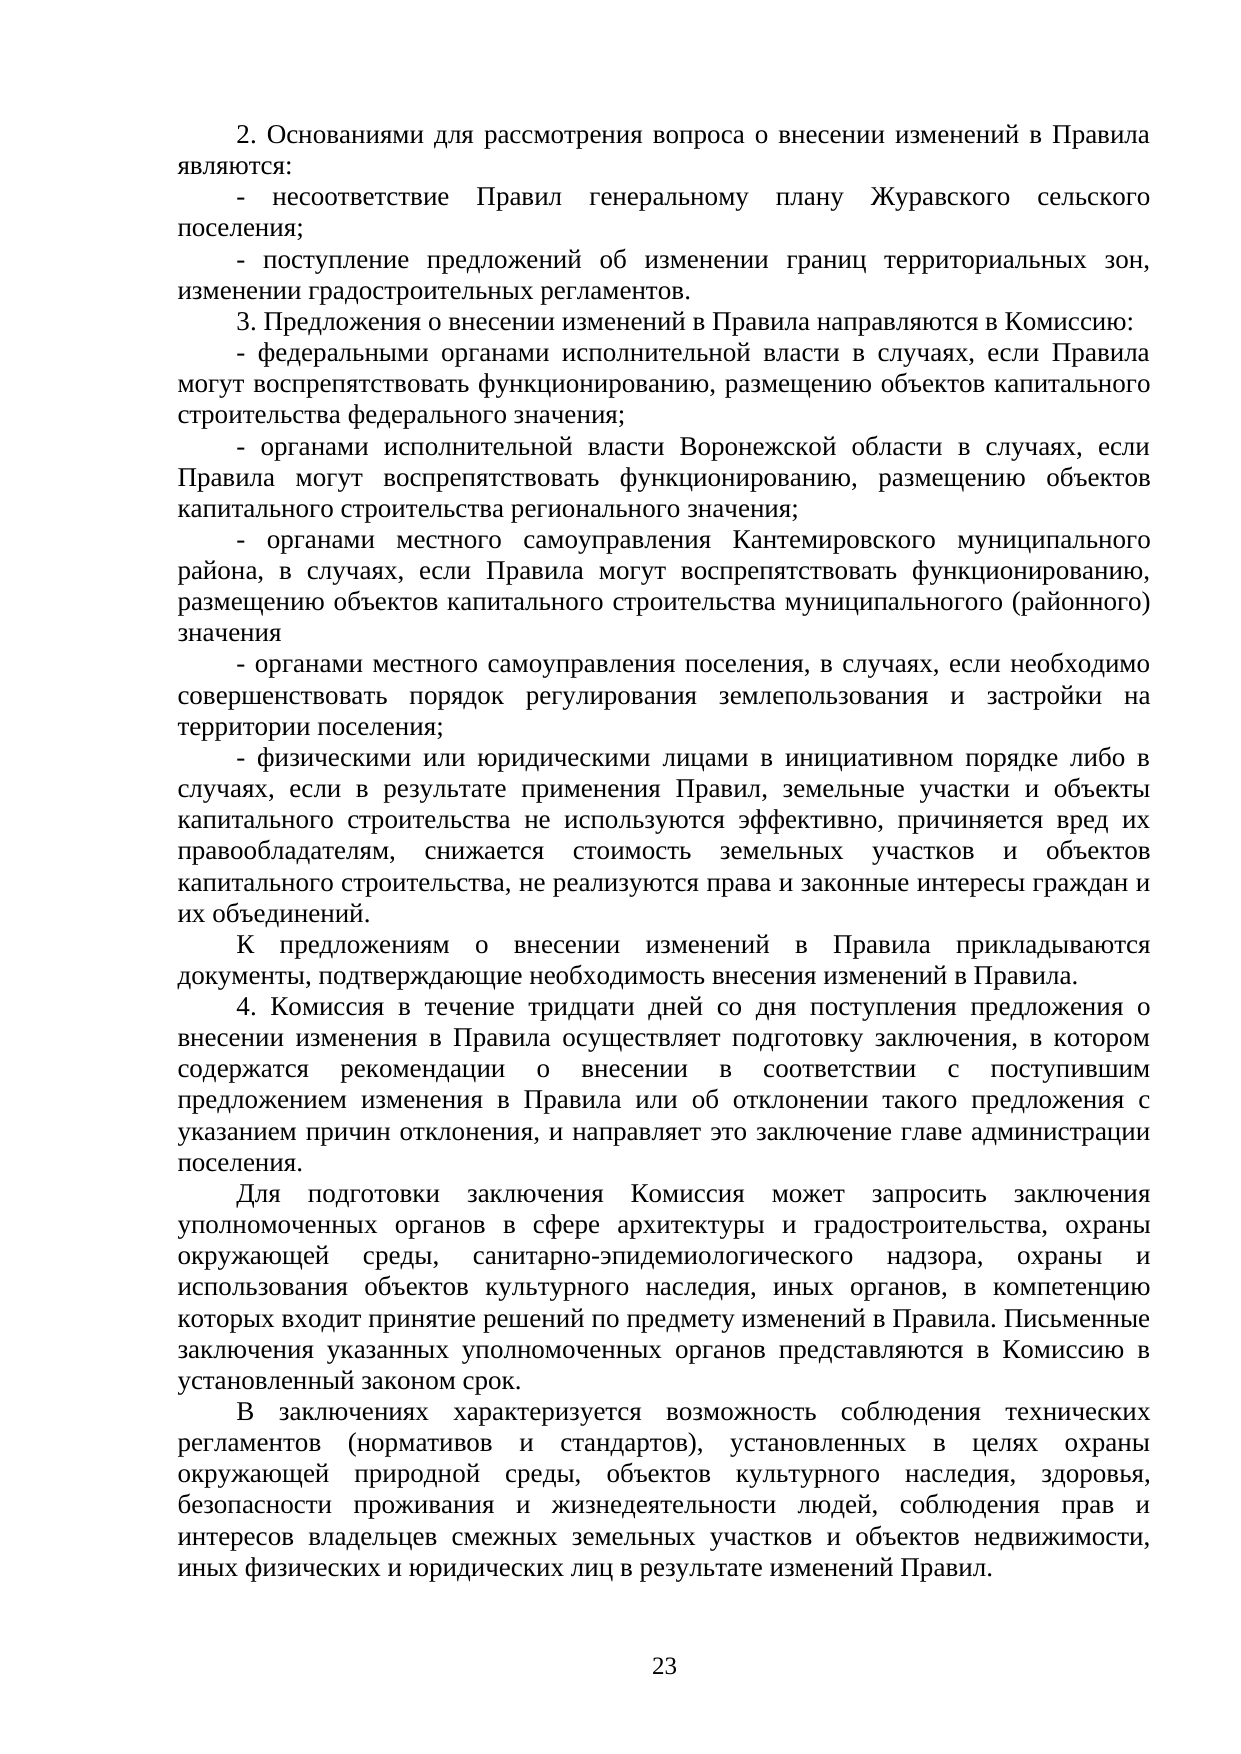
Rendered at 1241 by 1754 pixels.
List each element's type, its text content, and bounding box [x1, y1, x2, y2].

text Для подготовки заключения Комиссия может запросить заключения уполномоченных органов в сфере архитектуры и градостроительства, охраны окружающей среды, санитарно-эпидемиологического надзора, охраны и использования объектов культурного наследия, иных органов, в компетенцию которых входит принятие решений по предмету изменений в Правила. Письменные заключения указанных уполномоченных органов представляются в Комиссию в установленный законом срок. [177, 1177, 1152, 1395]
text 3. Предложения о внесении изменений в Правила направляются в Комиссию: [177, 305, 1152, 336]
text 2. Основаниями для рассмотрения вопроса о внесении изменений в Правила являются: [177, 118, 1152, 180]
text К предложениям о внесении изменений в Правила прикладываются документы, подтверждающие необходимость внесения изменений в Правила. [177, 928, 1152, 990]
text - федеральными органами исполнительной власти в случаях, если Правила могут воспрепятствовать функционированию, размещению объектов капитального строительства федерального значения; [177, 336, 1152, 429]
text В заключениях характеризуется возможность соблюдения технических регламентов (нормативов и стандартов), установленных в целях охраны окружающей природной среды, объектов культурного наследия, здоровья, безопасности проживания и жизнедеятельности людей, соблюдения прав и интересов владельцев смежных земельных участков и объектов недвижимости, иных физических и юридических лиц в результате изменений Правил. [177, 1395, 1152, 1582]
text 4. Комиссия в течение тридцати дней со дня поступления предложения о внесении изменения в Правила осуществляет подготовку заключения, в котором содержатся рекомендации о внесении в соответствии с поступившим предложением изменения в Правила или об отклонении такого предложения с указанием причин отклонения, и направляет это заключение главе администрации поселения. [177, 990, 1152, 1177]
text - физическими или юридическими лицами в инициативном порядке либо в случаях, если в результате применения Правил, земельные участки и объекты капитального строительства не используются эффективно, причиняется вред их правообладателям, снижается стоимость земельных участков и объектов капитального строительства, не реализуются права и законные интересы граждан и их объединений. [177, 741, 1152, 928]
text - несоответствие Правил генеральному плану Журавского сельского поселения; [177, 180, 1152, 243]
text - органами местного самоуправления Кантемировского муниципального района, в случаях, если Правила могут воспрепятствовать функционированию, размещению объектов капитального строительства муниципальногого (районного) значения [177, 523, 1152, 648]
text - органами местного самоуправления поселения, в случаях, если необходимо совершенствовать порядок регулирования землепользования и застройки на территории поселения; [177, 648, 1152, 741]
text - органами исполнительной власти Воронежской области в случаях, если Правила могут воспрепятствовать функционированию, размещению объектов капитального строительства регионального значения; [177, 429, 1152, 523]
text - поступление предложений об изменении границ территориальных зон, изменении градостроительных регламентов. [177, 243, 1152, 305]
